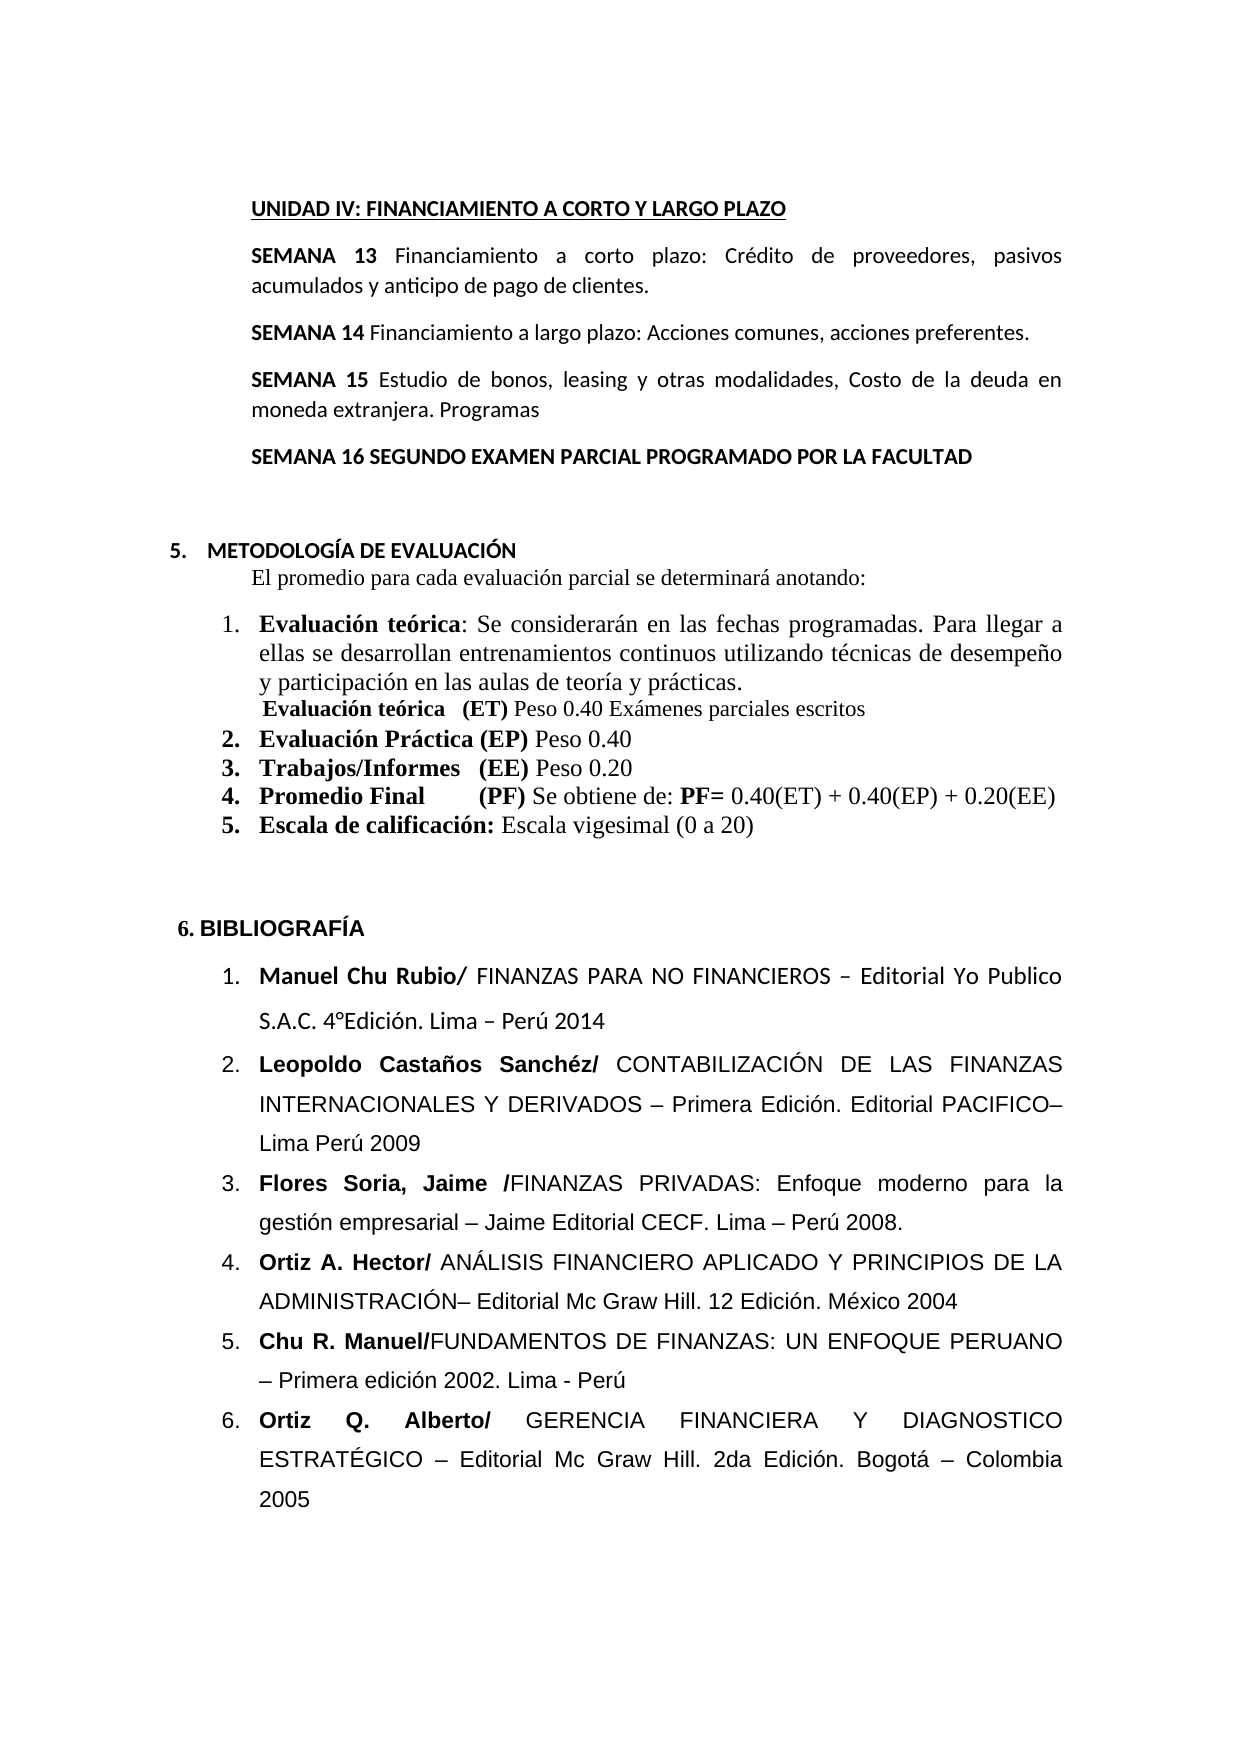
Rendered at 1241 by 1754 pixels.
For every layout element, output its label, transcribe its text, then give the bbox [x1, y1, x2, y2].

list Promedio Final (PF) Se obtiene de: PF= 0.40(ET) + 0.40(EP) + 0.20(EE) [221, 781, 1063, 810]
list Manuel Chu Rubio/ FINANZAS PARA NO FINANCIEROS – Editorial Yo Publico S.A.C. 4°Edición. Lima – Perú 2014 [221, 960, 1063, 1036]
list Leopoldo Castaños Sanchéz/ CONTABILIZACIÓN DE LAS FINANZAS INTERNACIONALES Y DERIVADOS – Primera Edición. Editorial PACIFICO– Lima Perú 2009 [221, 1051, 1063, 1157]
text 6. BIBLIOGRAFÍA [177, 914, 1063, 941]
list Ortiz Q. Alberto/ GERENCIA FINANCIERA Y DIAGNOSTICO ESTRATÉGICO – Editorial Mc Graw Hill. 2da Edición. Bogotá – Colombia 2005 [221, 1407, 1063, 1512]
text UNIDAD IV: FINANCIAMIENTO A CORTO Y LARGO PLAZO [251, 194, 1063, 222]
text El promedio para cada evaluación parcial se determinará anotando: [177, 564, 1063, 591]
list Ortiz A. Hector/ ANÁLISIS FINANCIERO APLICADO Y PRINCIPIOS DE LA ADMINISTRACIÓN– Editorial Mc Graw Hill. 12 Edición. México 2004 [221, 1249, 1063, 1314]
text SEMANA 13 Financiamiento a corto plazo: Crédito de proveedores, pasivos acumulados y anticipo de pago de clientes. [251, 241, 1063, 299]
list Evaluación Práctica (EP) Peso 0.40 [221, 724, 1063, 753]
list Evaluación teórica: Se considerarán en las fechas programadas. Para llegar a ellas se desarrollan entrenamientos continuos utilizando técnicas de desempeño y participación en las aulas de teoría y prácticas. [221, 609, 1063, 696]
list Flores Soria, Jaime /FINANZAS PRIVADAS: Enfoque moderno para la gestión empresarial – Jaime Editorial CECF. Lima – Perú 2008. [221, 1170, 1063, 1236]
list METODOLOGÍA DE EVALUACIÓN [169, 536, 1063, 564]
text SEMANA 14 Financiamiento a largo plazo: Acciones comunes, acciones preferentes. [251, 318, 1063, 346]
list Escala de calificación: Escala vigesimal (0 a 20) [221, 810, 1063, 839]
list Chu R. Manuel/FUNDAMENTOS DE FINANZAS: UN ENFOQUE PERUANO – Primera edición 2002. Lima - Perú [221, 1328, 1063, 1393]
text Evaluación teórica (ET) Peso 0.40 Exámenes parciales escritos [177, 696, 1063, 722]
text SEMANA 15 Estudio de bonos, leasing y otras modalidades, Costo de la deuda en moneda extranjera. Programas [251, 365, 1063, 423]
list Trabajos/Informes (EE) Peso 0.20 [221, 753, 1063, 781]
text SEMANA 16 SEGUNDO EXAMEN PARCIAL PROGRAMADO POR LA FACULTAD [251, 442, 1063, 470]
